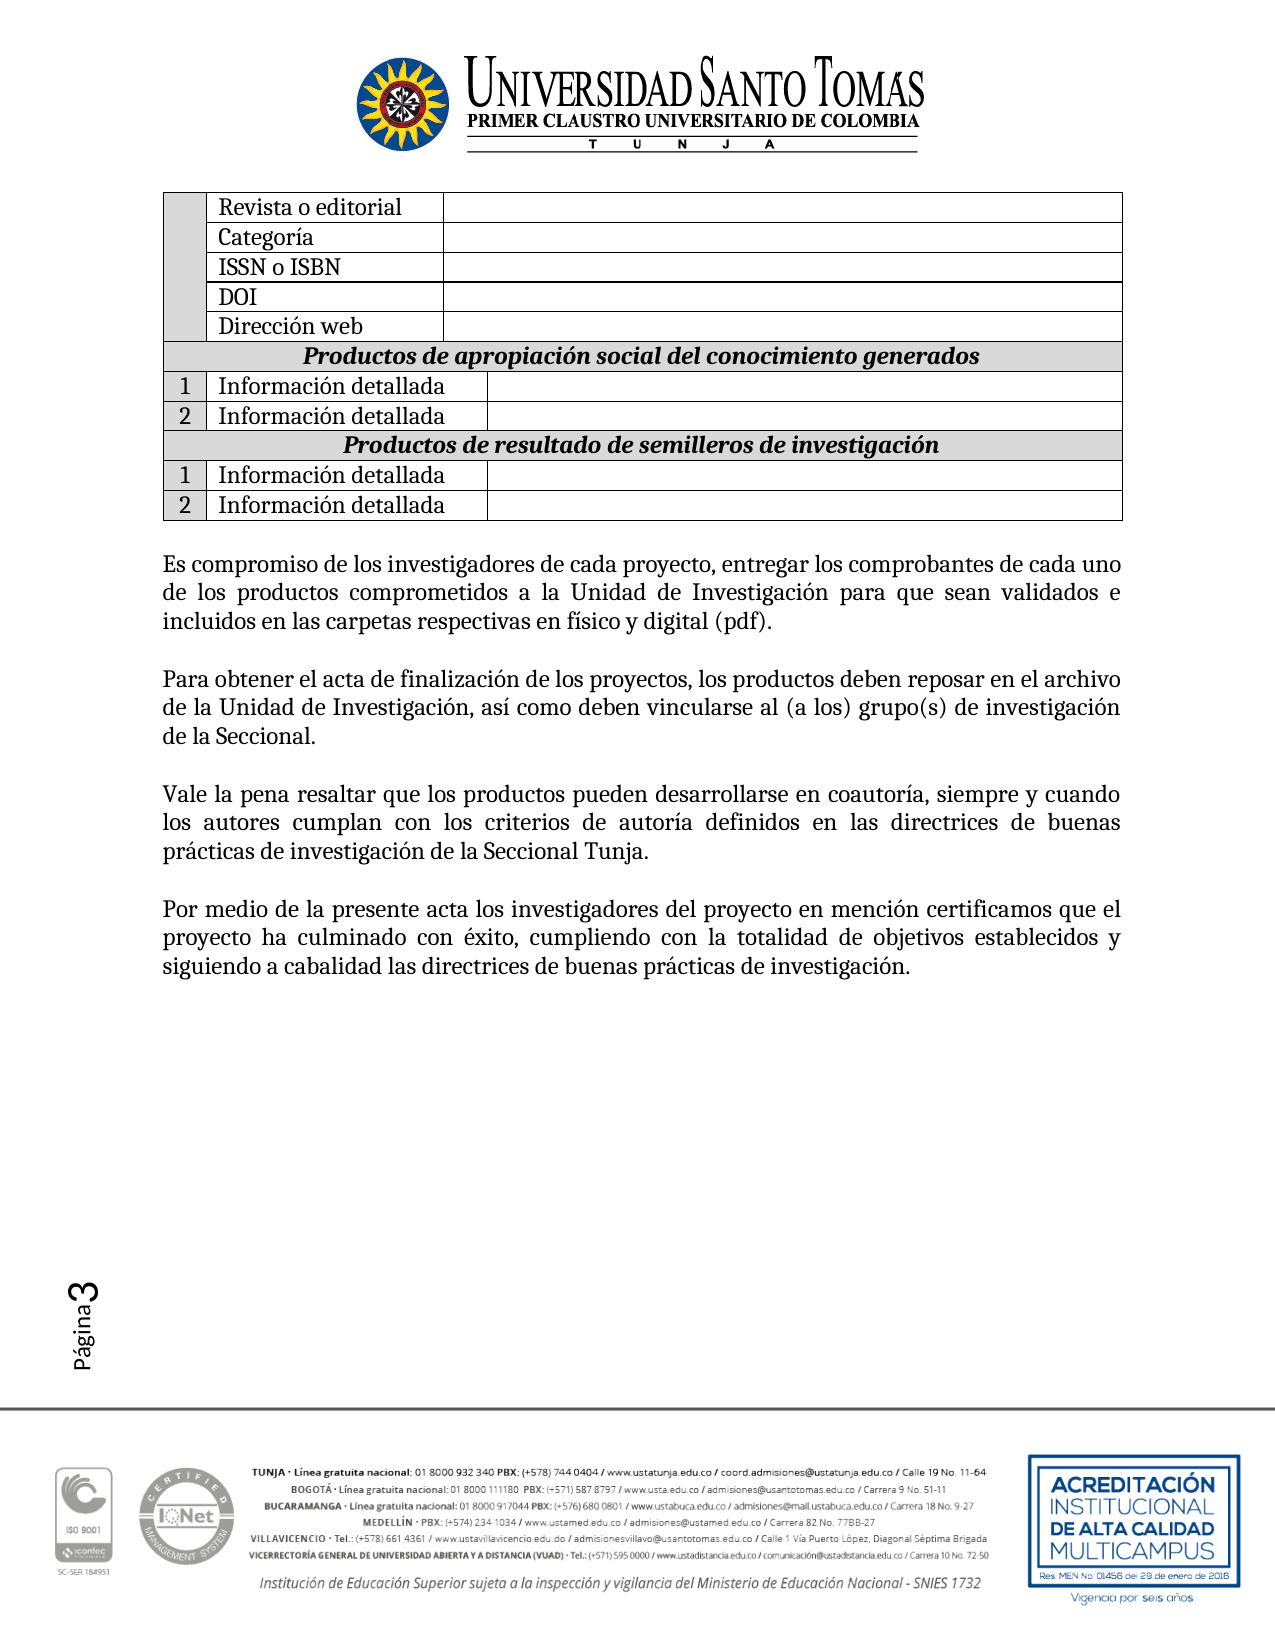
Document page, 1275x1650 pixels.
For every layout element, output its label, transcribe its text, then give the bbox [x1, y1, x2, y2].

table_cell 1 [164, 372, 206, 401]
table_cell [444, 253, 1122, 281]
table_cell Información detallada [207, 461, 487, 490]
table_cell 2 [164, 402, 206, 430]
picture [0, 1392, 1275, 1624]
table_cell [444, 193, 1122, 222]
table_cell DOI [207, 283, 443, 311]
text Por medio de la presente acta los investigadores del proyecto en mención certificamos que el proyecto ha culminado con éxito, cumpliendo con la totalidad de objetivos establecidos y siguiendo a cabalidad las directrices de buenas prácticas de investigación. [162, 894, 1122, 981]
table_cell Categoría [207, 223, 443, 252]
table_cell [488, 461, 1122, 490]
table_cell 2 [164, 491, 206, 520]
table_cell Dirección web [207, 312, 443, 341]
text Para obtener el acta de finalización de los proyectos, los productos deben reposar en el archivo de la Unidad de Investigación, así como deben vincularse al (a los) grupo(s) de investigación de la Seccional. [162, 664, 1122, 751]
table_cell [444, 312, 1122, 341]
table_cell Información detallada [207, 402, 487, 430]
picture [12, 21, 1267, 177]
table_cell [488, 372, 1122, 401]
table_cell 1 [164, 461, 206, 490]
table_cell Productos de resultado de semilleros de investigación [164, 431, 1122, 460]
table_cell [444, 223, 1122, 252]
text Vale la pena resaltar que los productos pueden desarrollarse en coautoría, siempre y cuando los autores cumplan con los criterios de autoría definidos en las directrices de buenas prácticas de investigación de la Seccional Tunja. [162, 779, 1122, 866]
table_cell [488, 402, 1122, 430]
table_cell Información detallada [207, 491, 487, 520]
table_cell [444, 283, 1122, 311]
table_cell Revista o editorial [207, 193, 443, 222]
table_cell [488, 491, 1122, 520]
table_cell Información detallada [207, 372, 487, 401]
table_cell Productos de apropiación social del conocimiento generados [164, 342, 1122, 371]
text Es compromiso de los investigadores de cada proyecto, entregar los comprobantes de cada uno de los productos comprometidos a la Unidad de Investigación para que sean validados e incluidos en las carpetas respectivas en físico y digital (pdf). [162, 549, 1122, 636]
table_cell ISSN o ISBN [207, 253, 443, 281]
